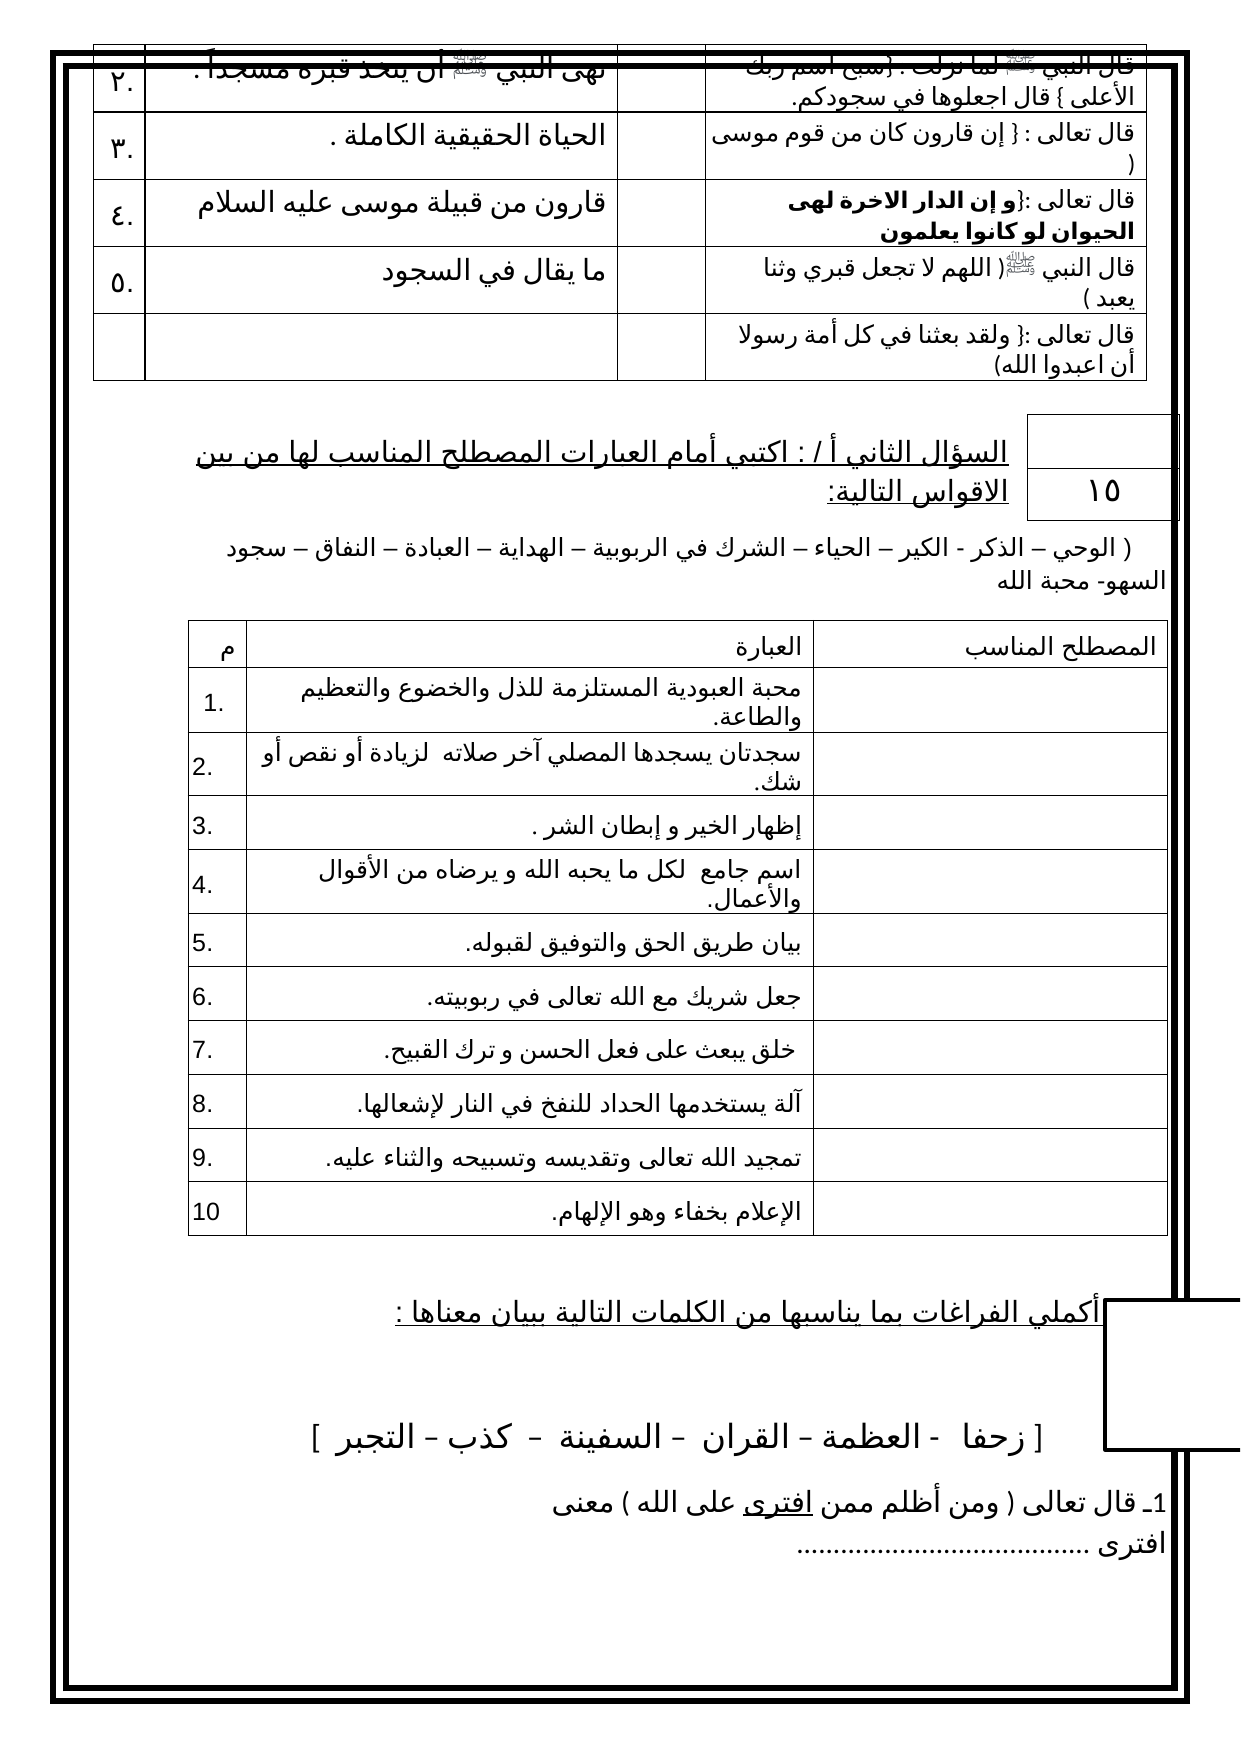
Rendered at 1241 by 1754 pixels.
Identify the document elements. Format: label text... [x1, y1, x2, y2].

table_cell قال تعالى : { إن قارون كان من قوم موسى ( [706, 113, 1146, 178]
table_cell قارون من قبيلة موسى عليه السلام [146, 180, 617, 246]
table_cell [814, 1129, 1167, 1181]
table_cell قال تعالى :{و إن الدار الاخرة لهى الحيوان لو كانوا يعلمون [706, 180, 1146, 246]
table_cell [814, 850, 1167, 913]
table_cell ١٥ [1028, 469, 1179, 519]
table_cell .4 [189, 850, 246, 913]
table_cell [618, 45, 705, 50]
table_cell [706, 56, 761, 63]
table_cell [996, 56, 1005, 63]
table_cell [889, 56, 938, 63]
table_cell قال النبي ﷺ لما نزلت : {سبح اسم ربك الأعلى } قال اجعلوھا في سجودكم. [706, 69, 1146, 111]
table_cell اسم جامع لكل ما يحبه الله و يرضاه من الأقوال والأعمال. [247, 850, 813, 913]
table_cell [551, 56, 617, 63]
text 1ـ قال تعالى ( ومن أظلم ممن افترى على الله ) معنى افترى ........................................ [187, 1484, 1167, 1561]
table_cell قال تعالى :{ ولقد بعثنا في كل أمة رسولا أن اعبدوا الله) [706, 314, 1146, 380]
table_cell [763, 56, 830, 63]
table_cell [814, 914, 1167, 966]
table_cell [618, 180, 705, 246]
table_cell [814, 1021, 1167, 1074]
text السؤال الثاني أ / : اكتبي أمام العبارات المصطلح المناسب لها من بين الاقواس التالية: [187, 435, 1027, 507]
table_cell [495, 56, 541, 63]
table_cell .3 [189, 796, 246, 849]
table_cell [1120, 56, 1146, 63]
table_cell .9 [189, 1129, 246, 1181]
table_cell نهى النبي ﷺ أن يتخذ قبره مسجداً . [146, 69, 617, 111]
text ( الوحي – الذكر - الكير – الحياء – الشرك في الربوبية – الهداية – العبادة – النفاق – سجود السهو- محبة الله [187, 533, 1167, 595]
table_cell .٢ [94, 69, 144, 111]
table_cell [814, 1075, 1167, 1127]
text [ زحفا - العظمة – القران – السفينة – كذب – التجبر ] [187, 1417, 1167, 1457]
table_cell جعل شريك مع الله تعالى في ربوبيته. [247, 967, 813, 1020]
table_cell خلق يبعث على فعل الحسن و ترك القبيح. [247, 1021, 813, 1074]
table_cell قال النبي ﷺ( اللهم لا تجعل قبري وثنا يعبد ) [706, 247, 1146, 313]
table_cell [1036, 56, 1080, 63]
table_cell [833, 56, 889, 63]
text ب : أكملي الفراغات بما يناسبها من الكلمات التالية ببيان معناها : [187, 1295, 1153, 1329]
table_cell [814, 967, 1167, 1020]
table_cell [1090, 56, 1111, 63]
table_cell الإعلام بخفاء وهو الإلهام. [247, 1182, 813, 1235]
table_cell .2 [189, 733, 246, 795]
table_cell آلة يستخدمها الحداد للنفخ في النار لإشعالها. [247, 1075, 813, 1127]
table_cell [618, 314, 705, 380]
table_cell [146, 314, 617, 380]
table_cell .٤ [94, 180, 144, 246]
table_cell [814, 1182, 1167, 1235]
table_cell .5 [189, 914, 246, 966]
table_header م [189, 621, 246, 667]
table_cell [618, 69, 705, 111]
table_cell .8 [189, 1075, 246, 1127]
table_cell [618, 247, 705, 313]
table_cell ما يقال في السجود [146, 247, 617, 313]
table_cell [814, 668, 1167, 732]
table_cell [618, 113, 705, 178]
table_cell الحياة الحقيقية الكاملة . [146, 113, 617, 178]
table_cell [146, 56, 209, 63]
table_cell .٥ [94, 247, 144, 313]
table_cell [94, 314, 144, 380]
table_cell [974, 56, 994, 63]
table_cell [618, 56, 705, 63]
table_cell بيان طريق الحق والتوفيق لقبوله. [247, 914, 813, 966]
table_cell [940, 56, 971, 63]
table_cell إظهار الخير و إبطان الشر . [247, 796, 813, 849]
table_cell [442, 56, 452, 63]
table_header المصطلح المناسب [814, 621, 1167, 667]
table_cell .6 [189, 967, 246, 1020]
table_cell [814, 796, 1167, 849]
table_cell 10 [189, 1182, 246, 1235]
table_cell .1 [189, 668, 246, 732]
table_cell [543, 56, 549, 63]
table_cell .٣ [94, 113, 144, 178]
table_cell [814, 733, 1167, 795]
table_cell محبة العبودية المستلزمة للذل والخضوع والتعظيم والطاعة. [247, 668, 813, 732]
table_header العبارة [247, 621, 813, 667]
table_header [1028, 415, 1179, 468]
table_cell تمجيد الله تعالى وتقديسه وتسبيحه والثناء عليه. [247, 1129, 813, 1181]
table_cell .7 [189, 1021, 246, 1074]
table_cell سجدتان يسجدها المصلي آخر صلاته لزيادة أو نقص أو شك. [247, 733, 813, 795]
